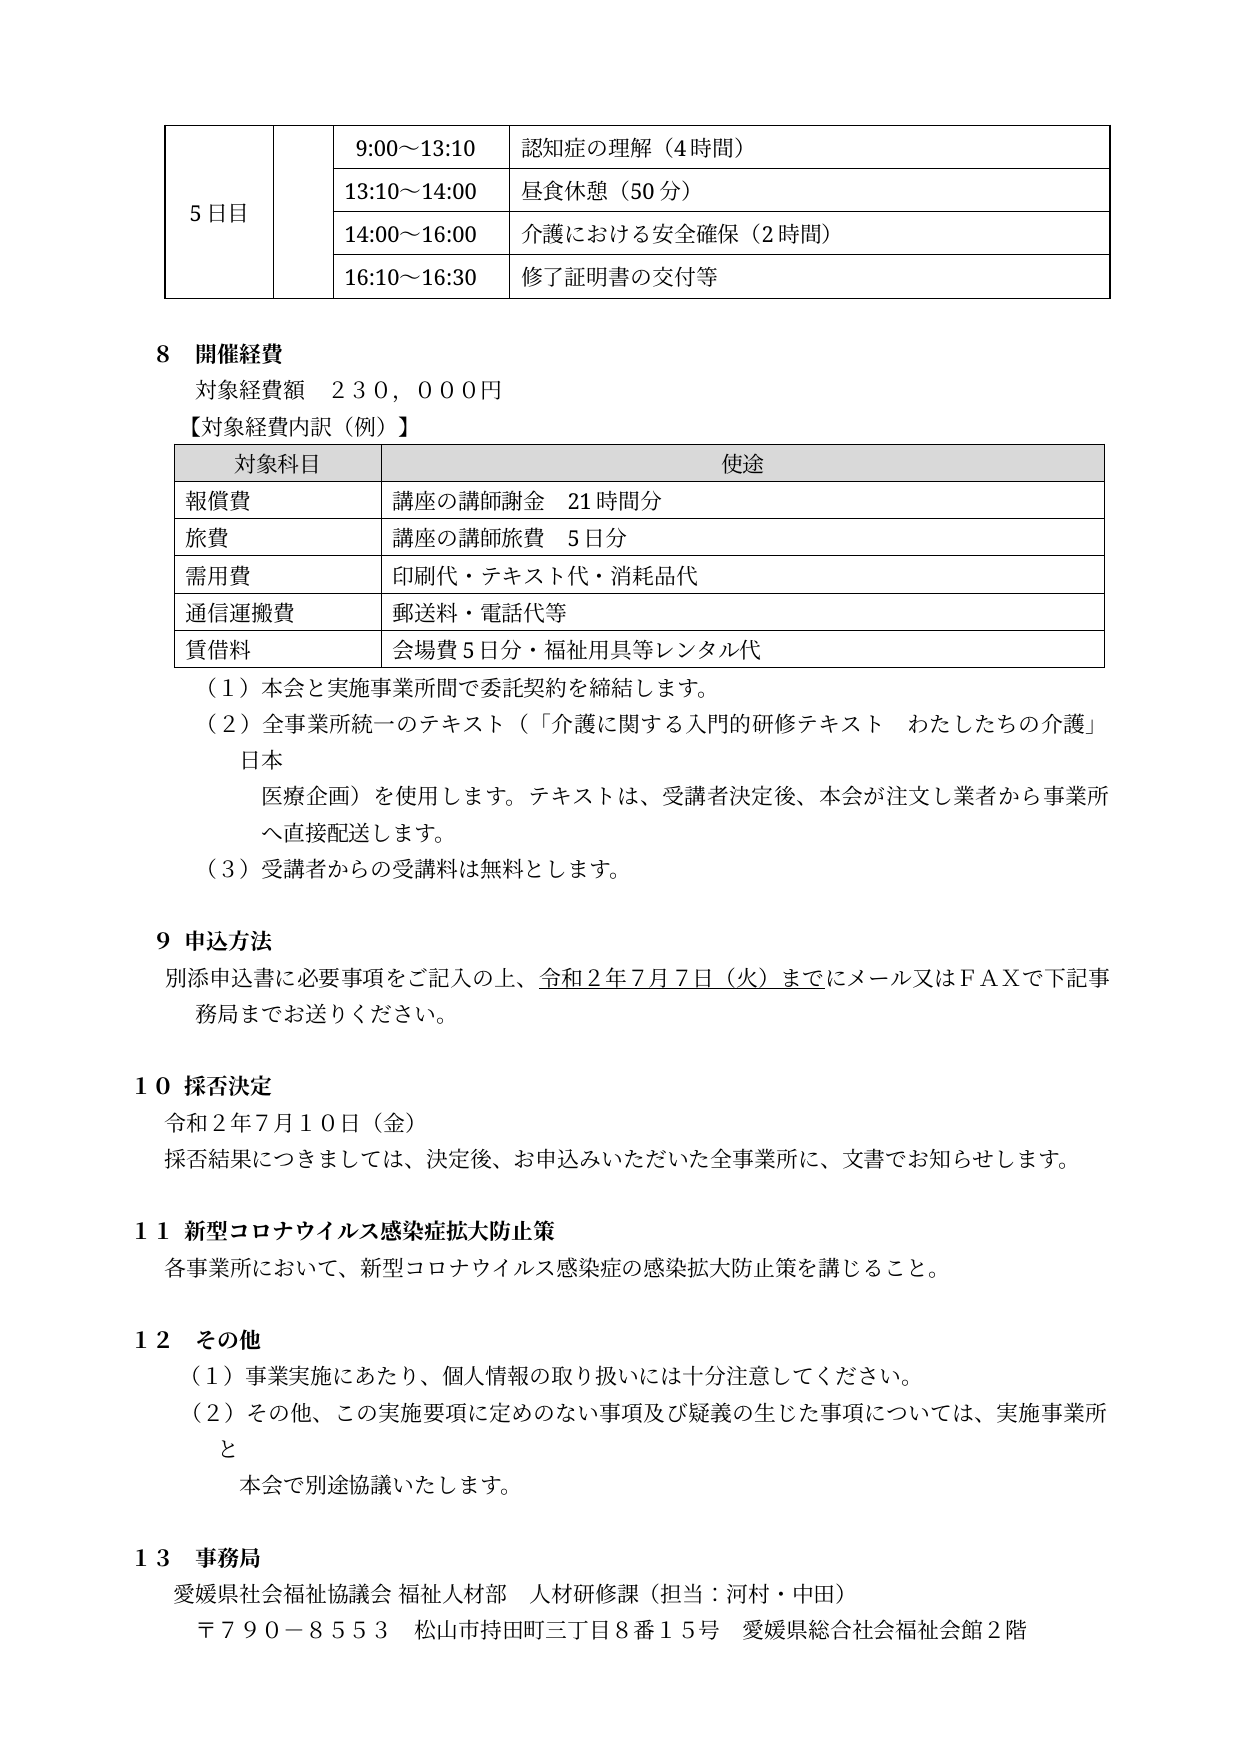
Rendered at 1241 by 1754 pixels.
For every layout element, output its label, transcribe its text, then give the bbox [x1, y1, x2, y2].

table_cell 13:10〜14:00 [334, 169, 509, 211]
text 各事業所において、新型コロナウイルス感染症の感染拡大防止策を講じること。 [130, 1248, 1110, 1284]
table_cell 講座の講師謝金 21時間分 [382, 482, 1104, 518]
table_cell 9:00～13:10 [334, 126, 509, 168]
text １１ 新型コロナウイルス感染症拡大防止策 [130, 1212, 1110, 1248]
table_cell 需用費 [175, 556, 381, 593]
text 令和２年７月１０日（金） [130, 1103, 1110, 1139]
table_cell 印刷代・テキスト代・消耗品代 [382, 556, 1104, 593]
text 本会で別途協議いたします。 [217, 1466, 1110, 1502]
text 〒７９０－８５５３ 松山市持田町三丁目８番１５号 愛媛県総合社会福祉会館２階 [130, 1611, 1110, 1647]
text （３）受講者からの受講料は無料とします。 [130, 849, 1110, 886]
table_cell 通信運搬費 [175, 594, 381, 630]
table_header 使途 [382, 445, 1104, 481]
table_header 対象科目 [175, 445, 381, 481]
table_cell 報償費 [175, 482, 381, 518]
text （２）全事業所統一のテキスト（「介護に関する入門的研修テキスト わたしたちの介護」日本 [196, 704, 1110, 777]
text ９ 申込方法 [130, 922, 1110, 958]
table_cell 郵送料・電話代等 [382, 594, 1104, 630]
table_cell 14:00〜16:00 [334, 212, 509, 254]
table_cell 16:10～16:30 [334, 255, 509, 297]
table_cell 介護における安全確保（2時間） [510, 212, 1109, 254]
table_cell 認知症の理解（4時間） [510, 126, 1109, 168]
text 別添申込書に必要事項をご記入の上、令和２年７月７日（火）までにメール又はＦＡＸで下記事務局までお送りください。 [130, 958, 1110, 1031]
text 愛媛県社会福祉協議会 福祉人材部 人材研修課（担当：河村・中田） [130, 1574, 1110, 1611]
text 対象経費額 ２３０，０００円 [130, 371, 1110, 407]
table_cell 会場費5日分・福祉用具等レンタル代 [382, 631, 1104, 667]
text 【対象経費内訳（例）】 [130, 407, 1110, 443]
text 医療企画）を使用します。テキストは、受講者決定後、本会が注文し業者から事業所へ直接配送します。 [261, 777, 1110, 849]
text １２ その他 [130, 1321, 1110, 1357]
table_cell 旅費 [175, 519, 381, 555]
text ８ 開催経費 [130, 335, 1110, 371]
table_cell 修了証明書の交付等 [510, 255, 1109, 297]
text １０ 採否決定 [130, 1067, 1110, 1103]
text 採否結果につきましては、決定後、お申込みいただいた全事業所に、文書でお知らせします。 [130, 1139, 1110, 1176]
text １３ 事務局 [130, 1538, 1110, 1574]
text （１）事業実施にあたり、個人情報の取り扱いには十分注意してください。 [130, 1357, 1110, 1393]
table_cell 昼食休憩（50分） [510, 169, 1109, 211]
table_cell 賃借料 [175, 631, 381, 667]
text （１）本会と実施事業所間で委託契約を締結します。 [130, 668, 1110, 704]
table_cell 5日目 [166, 126, 273, 297]
table_cell 講座の講師旅費 5日分 [382, 519, 1104, 555]
text （２）その他、この実施要項に定めのない事項及び疑義の生じた事項については、実施事業所と [130, 1393, 1110, 1466]
